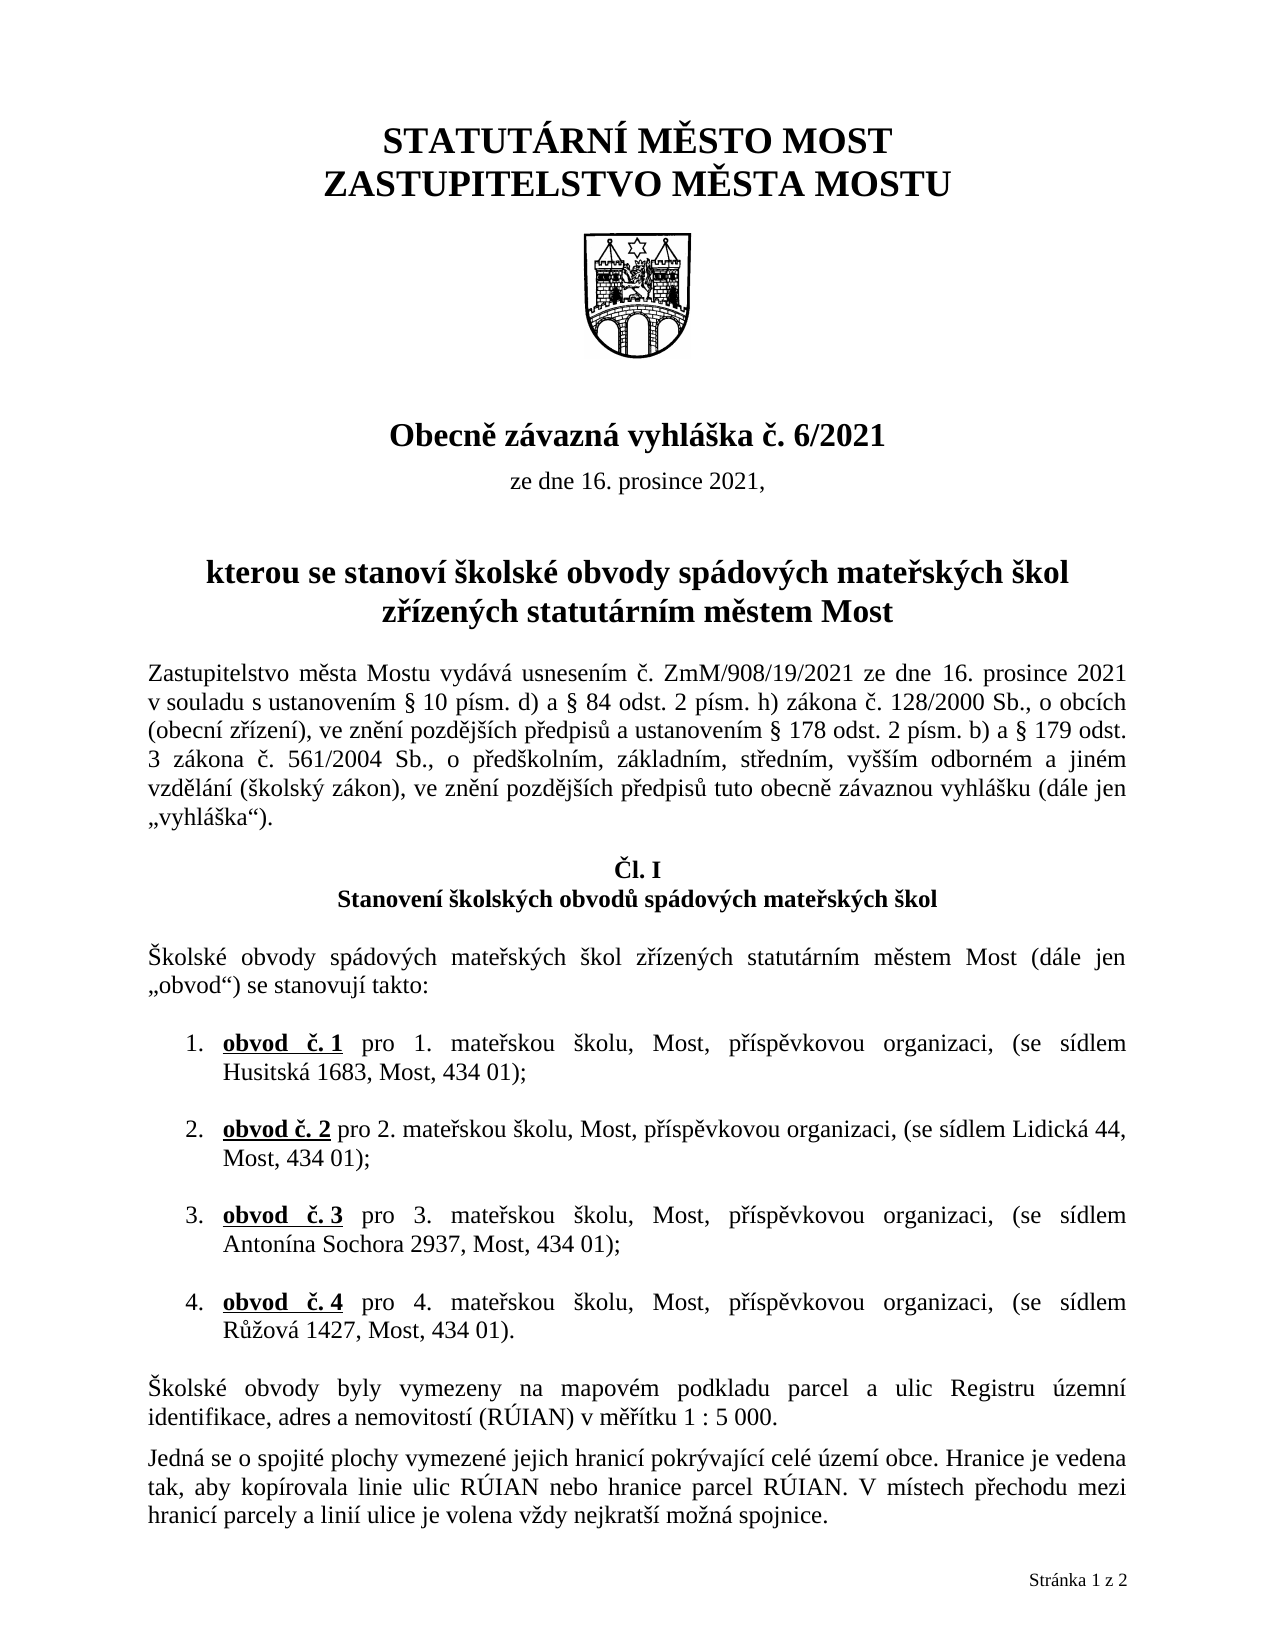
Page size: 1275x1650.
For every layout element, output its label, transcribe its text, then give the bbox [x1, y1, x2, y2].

list obvod č. 1 pro 1. mateřskou školu, Most, příspěvkovou organizaci, (se sídlem Husitská 1683, Most, 434 01); [185, 1028, 1127, 1086]
text Stanovení školských obvodů spádových mateřských škol [148, 884, 1127, 913]
text Čl. I [148, 856, 1127, 884]
list obvod č. 3 pro 3. mateřskou školu, Most, příspěvkovou organizaci, (se sídlem Antonína Sochora 2937, Most, 434 01); [185, 1201, 1127, 1258]
text Zastupitelstvo města Mostu vydává usnesením č. ZmM/908/19/2021 ze dne v souladu s ustanovením § 10 písm. d) a § 84 odst. 2 písm. h) zákona č. 128/2000 Sb., o obcích (obecní zřízení), ve znění pozdějších předpisů a ustanovením § 178 odst. 2 písm. b) a § 179 odst. 3 zákona č. 561/2004 Sb., o předškolním, základním, středním, vyšším odborném a jiném vzdělání (školský zákon), ve znění pozdějších předpisů tuto obecně závaznou vyhlášku (dále jen „vyhláška“). [148, 658, 1127, 831]
text ze dne 16. prosince 2021, [148, 466, 1127, 495]
picture [583, 233, 692, 359]
text kterou se stanoví školské obvody spádových mateřských škol zřízených statutárním městem Most [148, 553, 1127, 629]
text ZASTUPITELSTVO MĚSTA MOSTU [148, 161, 1127, 204]
text STATUTÁRNÍ MĚSTO MOST [148, 118, 1127, 161]
subtitle Obecně závazná vyhláška č. 6/2021 [148, 416, 1127, 454]
list Jedná se o spojité plochy vymezené jejich hranicí pokrývající celé území obce. Hranice je vedena tak, aby kopírovala linie ulic RÚIAN nebo hranice parcel RÚIAN. V místech přechodu mezi hranicí parcely a linií ulice je volena vždy nejkratší možná spojnice. [148, 1443, 1127, 1529]
list obvod č. 4 pro 4. mateřskou školu, Most, příspěvkovou organizaci, (se sídlem Růžová 1427, Most, 434 01). [185, 1287, 1127, 1344]
text Školské obvody spádových mateřských škol zřízených statutárním městem Most (dále jen „obvod“) se stanovují takto: [148, 942, 1127, 999]
list obvod č. 2 pro 2. mateřskou školu, Most, příspěvkovou organizaci, (se sídlem Lidická 44, Most, 434 01); [185, 1114, 1127, 1172]
list Školské obvody byly vymezeny na mapovém podkladu parcel a ulic Registru územní identifikace, adres a nemovitostí (RÚIAN) v měřítku 1 : 5 000. [148, 1373, 1127, 1431]
